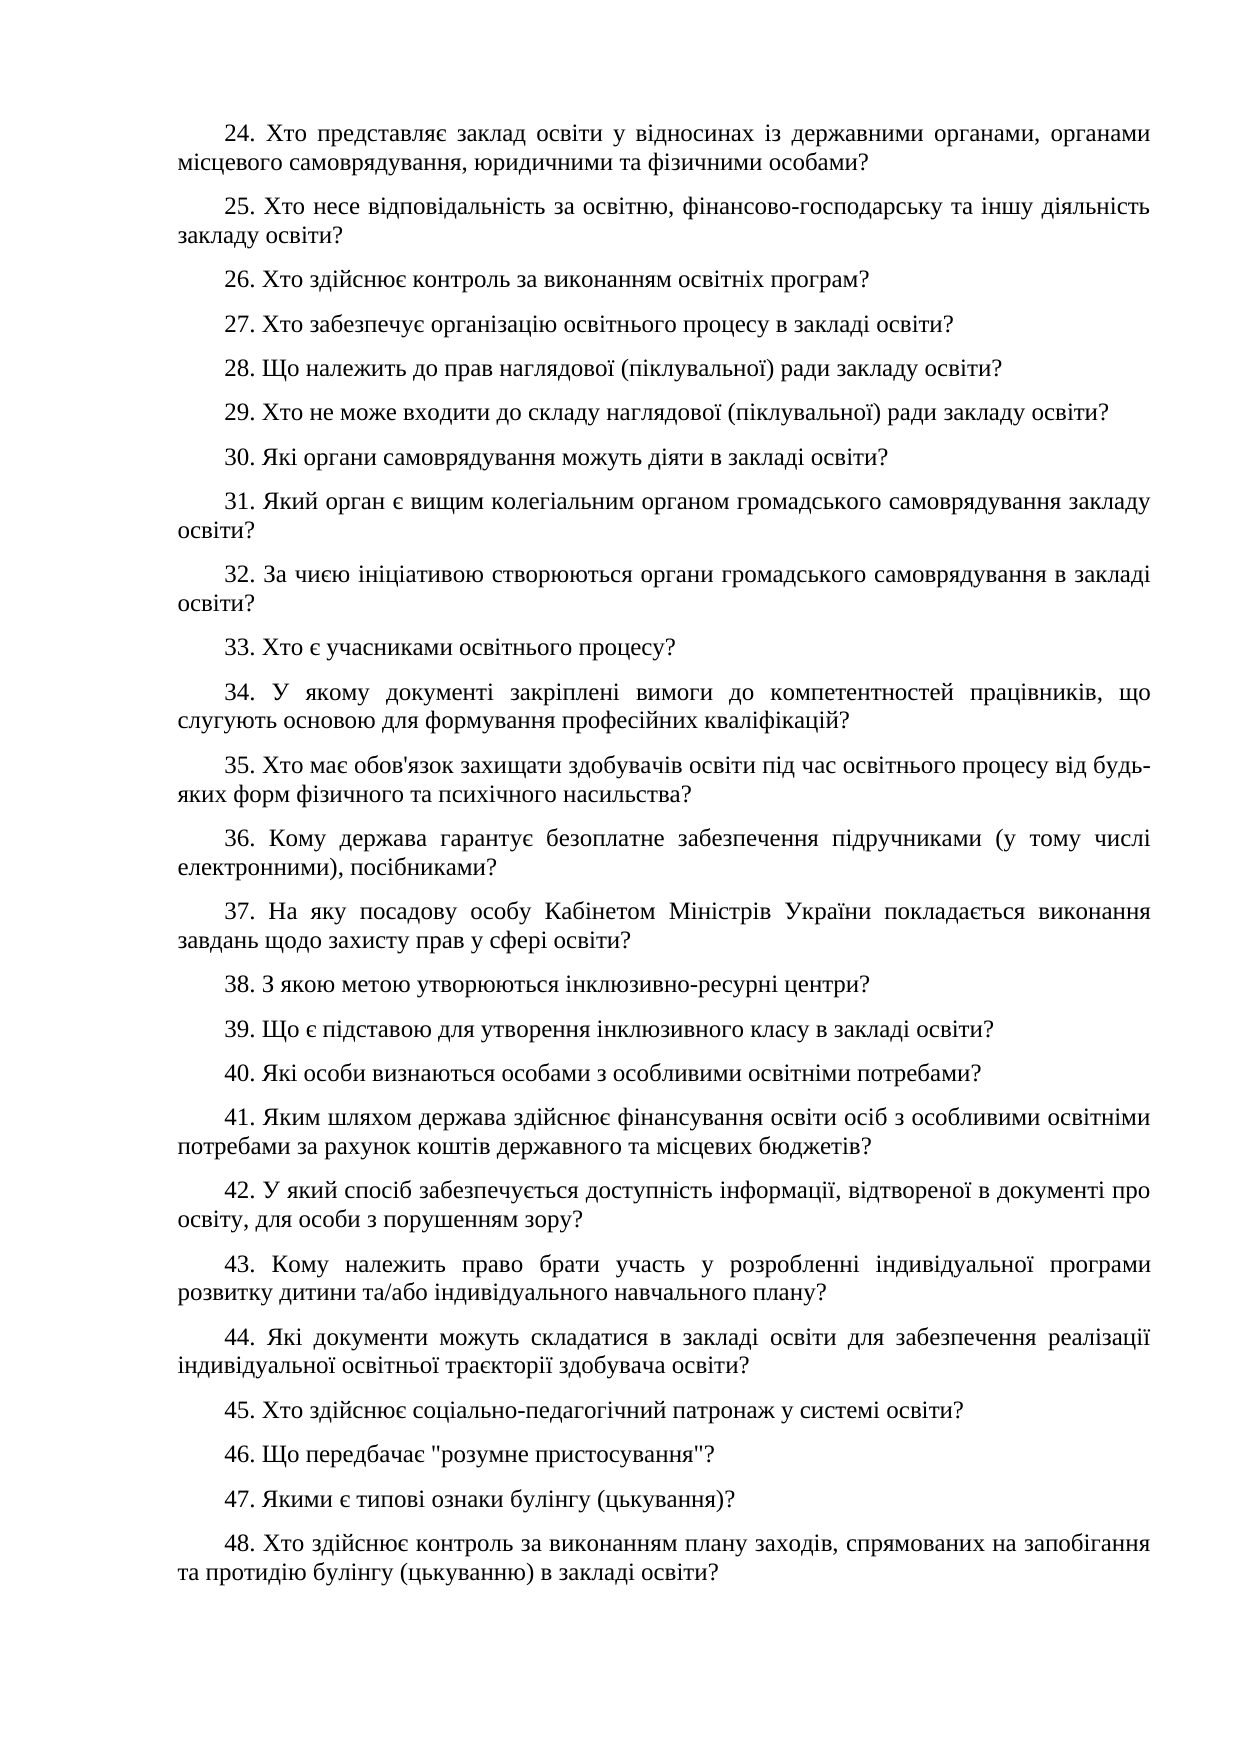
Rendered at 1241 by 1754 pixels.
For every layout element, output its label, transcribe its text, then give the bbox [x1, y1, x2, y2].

text 24. Хто представляє заклад освіти у відносинах із державними органами, органами місцевого самоврядування, юридичними та фізичними особами? [177, 118, 1152, 176]
text 26. Хто здійснює контроль за виконанням освітніх програм? [177, 264, 1152, 293]
text 30. Які органи самоврядування можуть діяти в закладі освіти? [177, 442, 1152, 471]
text 29. Хто не може входити до складу наглядової (піклувальної) ради закладу освіти? [177, 397, 1152, 426]
text 27. Хто забезпечує організацію освітнього процесу в закладі освіти? [177, 309, 1152, 337]
text 43. Кому належить право брати участь у розробленні індивідуальної програми розвитку дитини та/або індивідуального навчального плану? [177, 1249, 1152, 1306]
text 33. Хто є учасниками освітнього процесу? [177, 632, 1152, 661]
text 25. Хто несе відповідальність за освітню, фінансово-господарську та іншу діяльність закладу освіти? [177, 191, 1152, 249]
text 32. За чиєю ініціативою створюються органи громадського самоврядування в закладі освіти? [177, 559, 1152, 617]
text 38. З якою метою утворюються інклюзивно-ресурні центри? [177, 969, 1152, 998]
text 37. На яку посадову особу Кабінетом Міністрів України покладається виконання завдань щодо захисту прав у сфері освіти? [177, 896, 1152, 954]
text 39. Що є підставою для утворення інклюзивного класу в закладі освіти? [177, 1014, 1152, 1042]
text 45. Хто здійснює соціально-педагогічний патронаж у системі освіти? [177, 1395, 1152, 1424]
text 48. Хто здійснює контроль за виконанням плану заходів, спрямованих на запобігання та протидію булінгу (цькуванню) в закладі освіти? [177, 1528, 1152, 1586]
text 47. Якими є типові ознаки булінгу (цькування)? [177, 1484, 1152, 1512]
text 34. У якому документі закріплені вимоги до компетентностей працівників, що слугують основою для формування професійних кваліфікацій? [177, 677, 1152, 734]
text 46. Що передбачає "розумне пристосування"? [177, 1439, 1152, 1468]
text 40. Які особи визнаються особами з особливими освітніми потребами? [177, 1058, 1152, 1087]
text 35. Хто має обов'язок захищати здобувачів освіти під час освітнього процесу від будь-яких форм фізичного та психічного насильства? [177, 750, 1152, 807]
text 41. Яким шляхом держава здійснює фінансування освіти осіб з особливими освітніми потребами за рахунок коштів державного та місцевих бюджетів? [177, 1102, 1152, 1160]
text 36. Кому держава гарантує безоплатне забезпечення підручниками (у тому числі електронними), посібниками? [177, 823, 1152, 881]
text 28. Що належить до прав наглядової (піклувальної) ради закладу освіти? [177, 353, 1152, 382]
text 42. У який спосіб забезпечується доступність інформації, відтвореної в документі про освіту, для особи з порушенням зору? [177, 1176, 1152, 1233]
text 31. Який орган є вищим колегіальним органом громадського самоврядування закладу освіти? [177, 486, 1152, 544]
text 44. Які документи можуть складатися в закладі освіти для забезпечення реалізації індивідуальної освітньої траєкторії здобувача освіти? [177, 1322, 1152, 1379]
